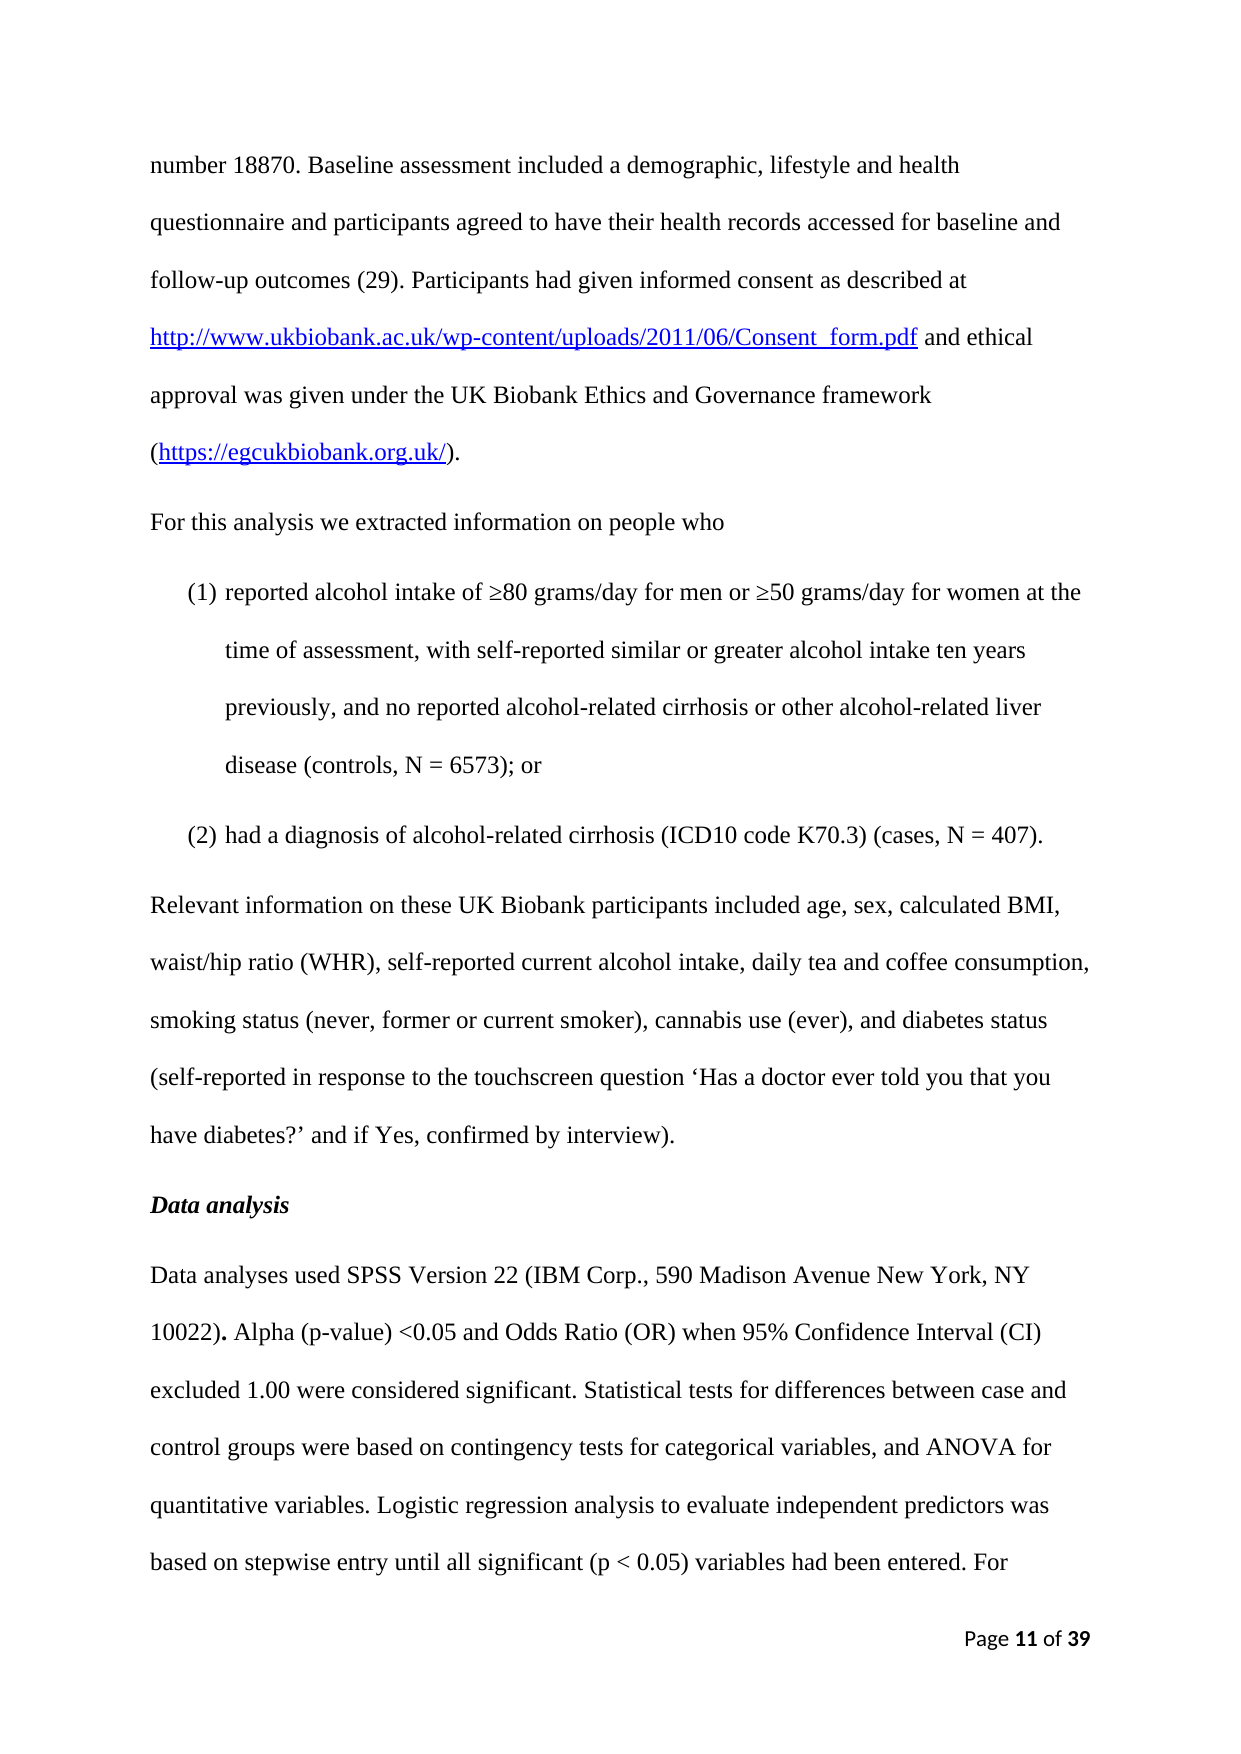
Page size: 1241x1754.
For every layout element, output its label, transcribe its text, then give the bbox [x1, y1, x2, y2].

text Data analysis [150, 1190, 1090, 1219]
list had a diagnosis of alcohol-related cirrhosis (ICD10 code K70.3) (cases, N = 407). [187, 820, 1090, 849]
list reported alcohol intake of ≥80 grams/day for men or ≥50 grams/day for women at the time of assessment, with self-reported similar or greater alcohol intake ten years previously, and no reported alcohol-related cirrhosis or other alcohol-related liver disease (controls, N = 6573); or [187, 577, 1090, 779]
text For this analysis we extracted information on people who [150, 507, 1090, 536]
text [150, 1260, 1090, 1576]
text Relevant information on these UK Biobank participants included age, sex, calculated BMI, waist/hip ratio (WHR), self-reported current alcohol intake, daily tea and coffee consumption, smoking status (never, former or current smoker), cannabis use (ever), and diabetes status (self-reported in response to the touchscreen question ‘Has a doctor ever told you that you have diabetes?’ and if Yes, confirmed by interview). [150, 890, 1090, 1149]
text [150, 150, 1090, 466]
